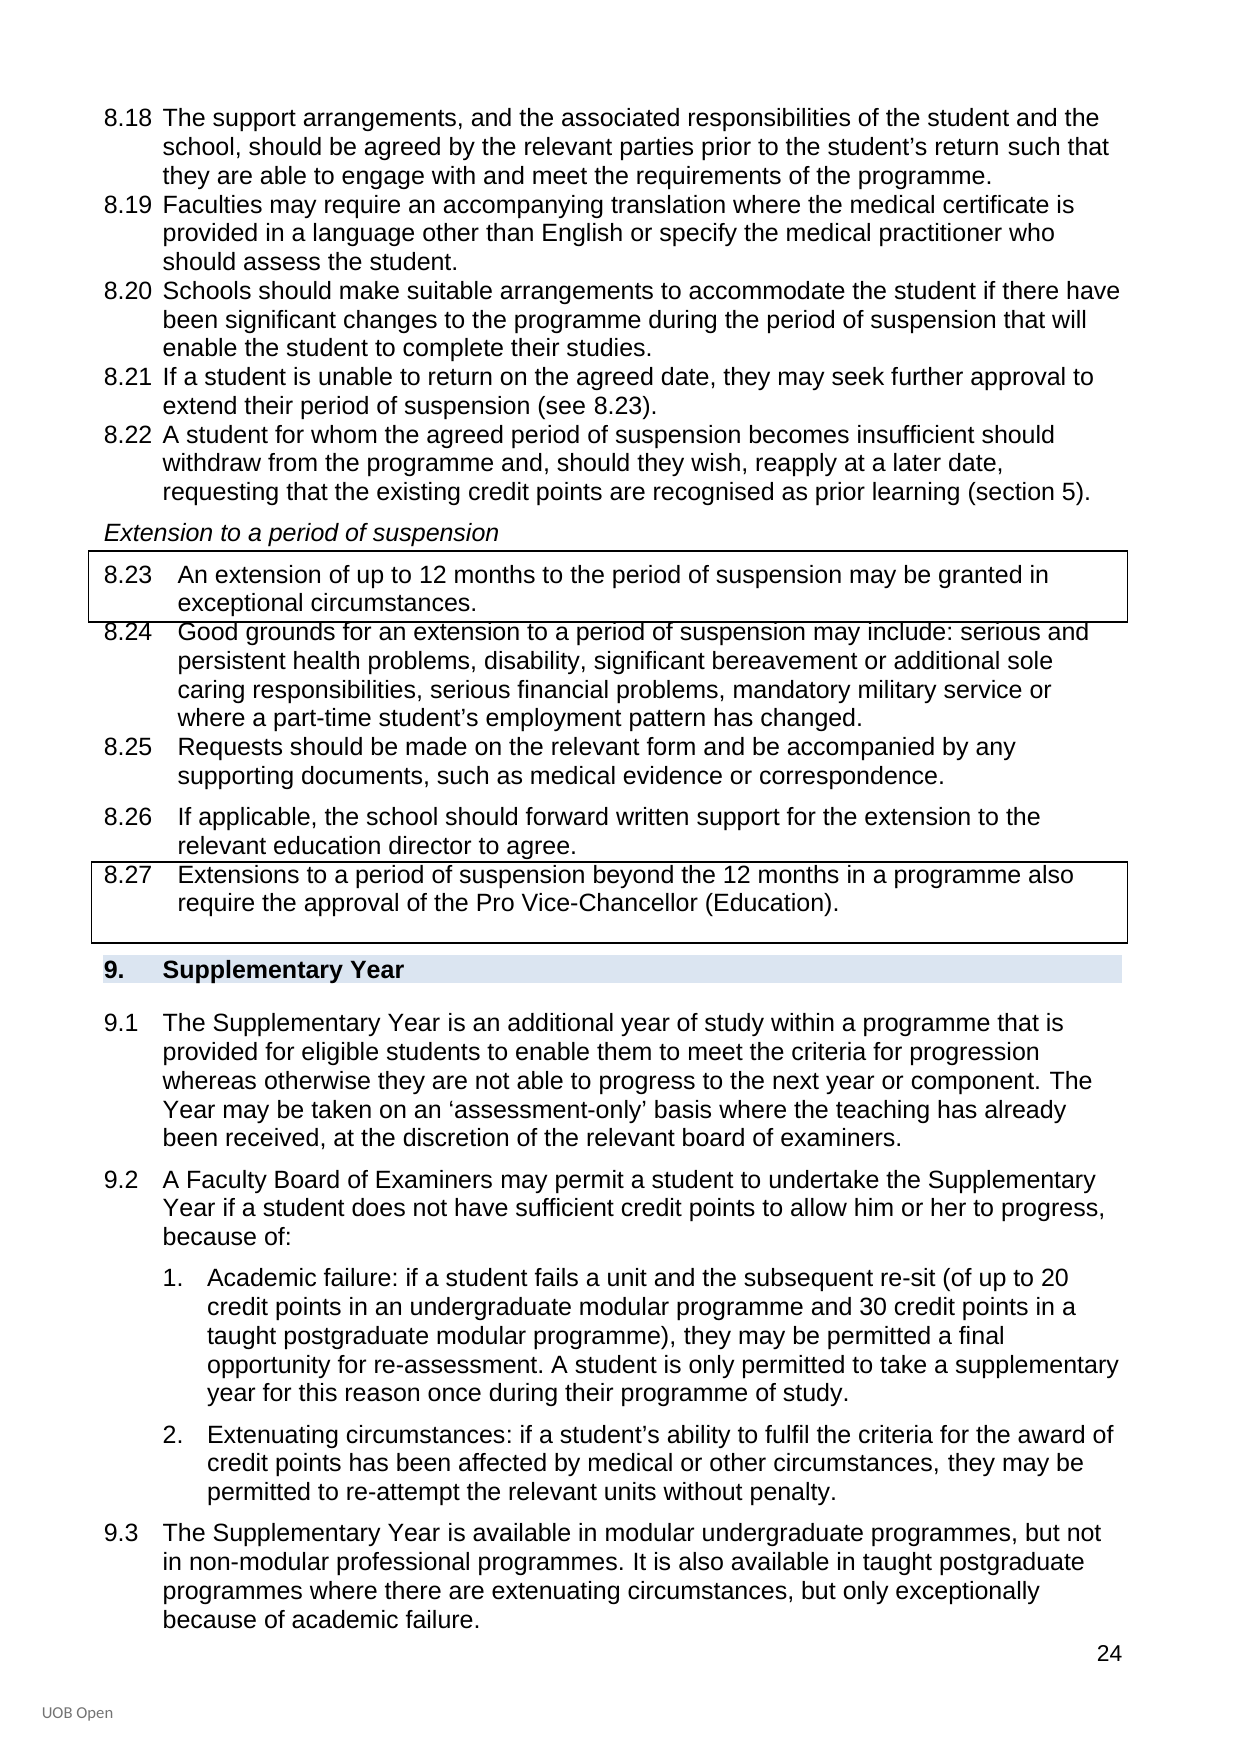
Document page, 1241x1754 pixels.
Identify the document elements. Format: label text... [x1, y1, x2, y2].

list The Supplementary Year is available in modular undergraduate programmes, but not in non-modular professional programmes. It is also available in taught postgraduate programmes where there are extenuating circumstances, but only exceptionally because of academic failure. [103, 1518, 1122, 1633]
list An extension of up to 12 months to the period of suspension may be granted in exceptional circumstances. [103, 560, 1122, 617]
list The support arrangements, and the associated responsibilities of the student and the school, should be agreed by the relevant parties prior to the student’s return such that they are able to engage with and meet the requirements of the programme. [103, 103, 1122, 190]
list Extenuating circumstances: if a student’s ability to fulfil the criteria for the award of credit points has been affected by medical or other circumstances, they may be permitted to re-attempt the relevant units without penalty. [162, 1420, 1122, 1506]
list Extensions to a period of suspension beyond the 12 months in a programme also require the approval of the Pro Vice-Chancellor (Education). [103, 863, 1122, 917]
list Supplementary Year [103, 955, 1122, 983]
list Academic failure: if a student fails a unit and the subsequent re-sit (of up to 20 credit points in an undergraduate modular programme and 30 credit points in a taught postgraduate modular programme), they may be permitted a final opportunity for re-assessment. A student is only permitted to take a supplementary year for this reason once during their programme of study. [162, 1263, 1122, 1407]
list If applicable, the school should forward written support for the extension to the relevant education director to agree. [103, 802, 1122, 860]
list Schools should make suitable arrangements to accommodate the student if there have been significant changes to the programme during the period of suspension that will enable the student to complete their studies. [103, 276, 1122, 362]
list Good grounds for an extension to a period of suspension may include: serious and persistent health problems, disability, significant bereavement or additional sole caring responsibilities, serious financial problems, mandatory military service or where a part-time student’s employment pattern has changed. [103, 623, 1122, 732]
list Faculties may require an accompanying translation where the medical certificate is provided in a language other than English or specify the medical practitioner who should assess the student. [103, 190, 1122, 276]
list The Supplementary Year is an additional year of study within a programme that is provided for eligible students to enable them to meet the criteria for progression whereas otherwise they are not able to progress to the next year or component. The Year may be taken on an ‘assessment-only’ basis where the teaching has already been received, at the discretion of the relevant board of examiners. [103, 1008, 1122, 1152]
text Extension to a period of suspension [103, 518, 1122, 547]
list A student for whom the agreed period of suspension becomes insufficient should withdraw from the programme and, should they wish, reapply at a later date, requesting that the existing credit points are recognised as prior learning (section 5). [103, 420, 1122, 506]
list A Faculty Board of Examiners may permit a student to undertake the Supplementary Year if a student does not have sufficient credit points to allow him or her to progress, because of: [103, 1165, 1122, 1251]
list Requests should be made on the relevant form and be accompanied by any supporting documents, such as medical evidence or correspondence. [103, 732, 1122, 790]
list If a student is unable to return on the agreed date, they may seek further approval to extend their period of suspension (see 8.23). [103, 362, 1122, 420]
